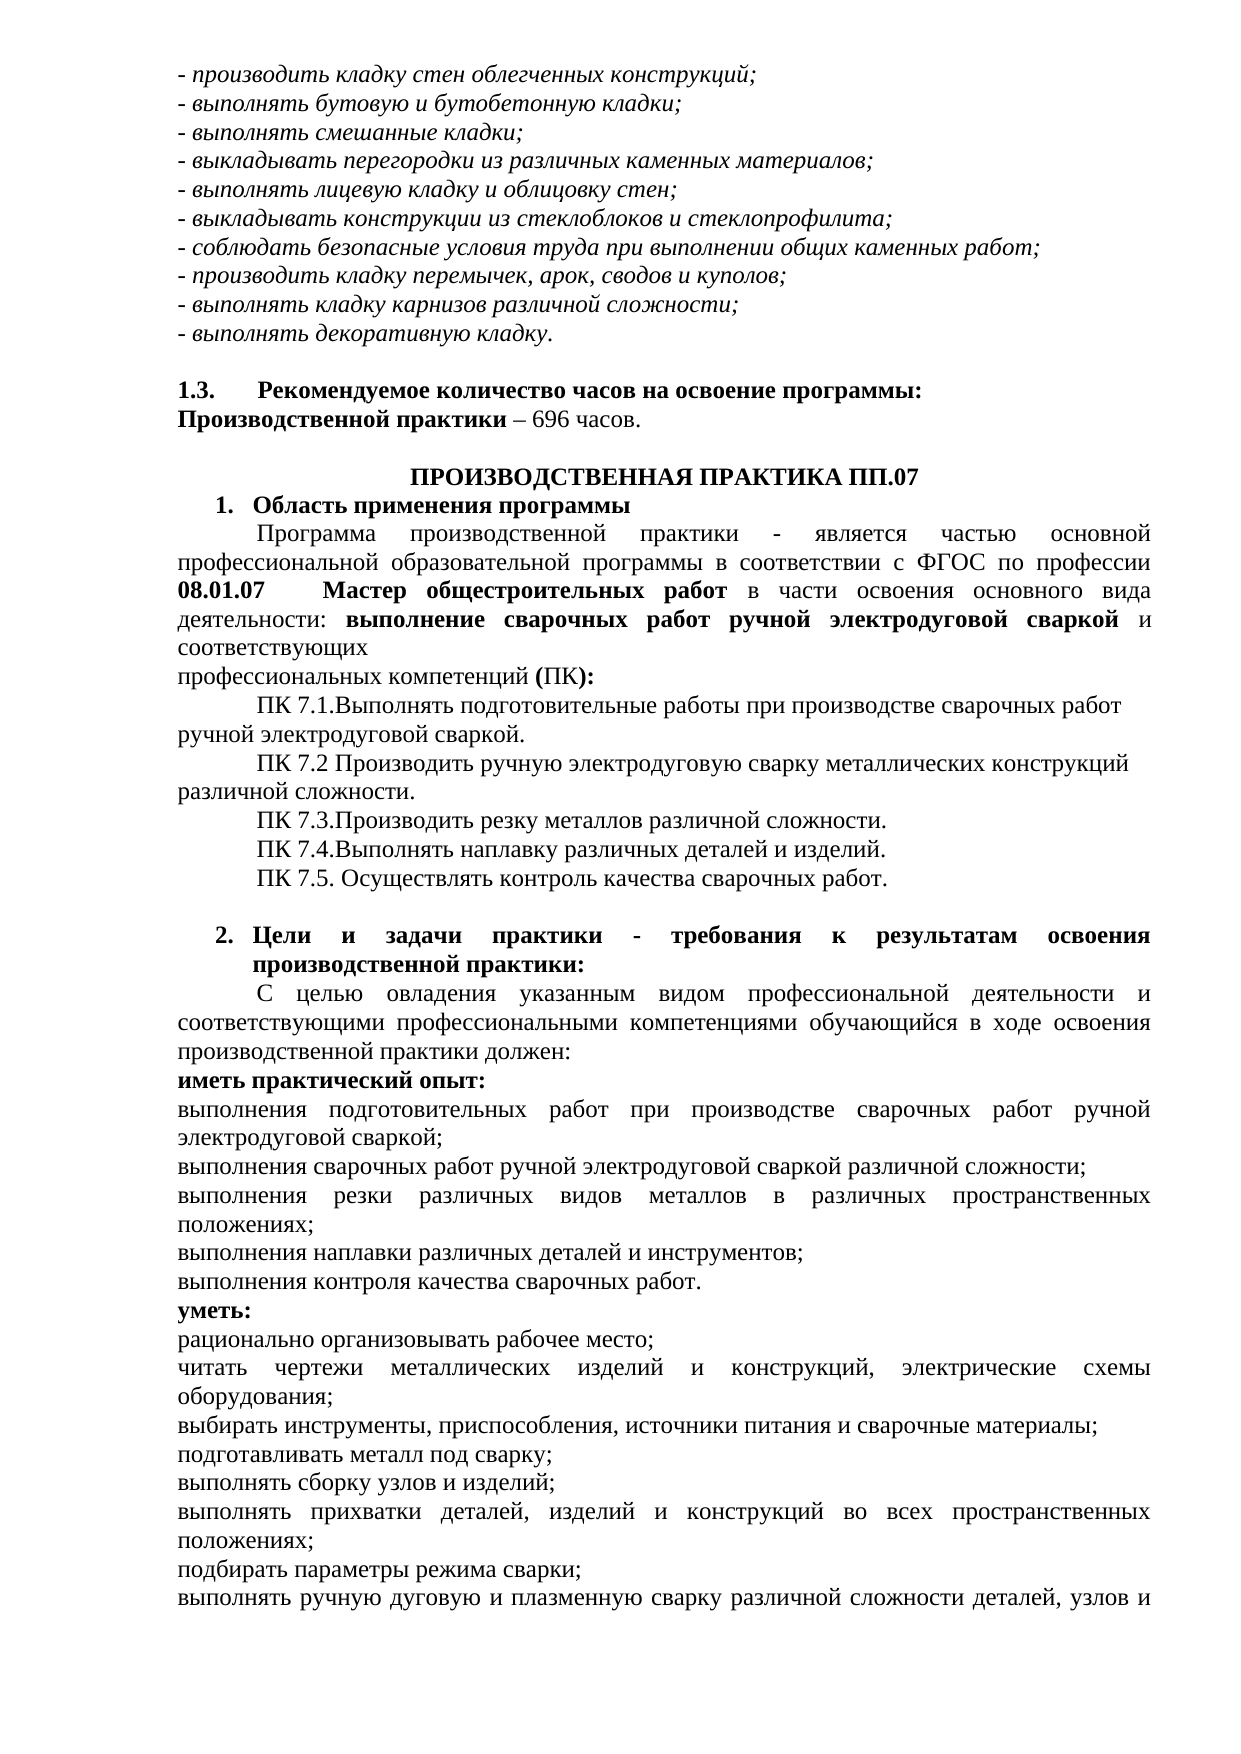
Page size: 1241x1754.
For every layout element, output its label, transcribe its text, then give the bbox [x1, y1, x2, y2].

text рационально организовывать рабочее место; [177, 1324, 1152, 1352]
text ПК 7.4.Выполнять наплавку различных деталей и изделий. [177, 834, 1152, 863]
text ПК 7.1.Выполнять подготовительные работы при производстве сварочных работ ручной электродуговой сваркой. [177, 690, 1152, 748]
text - выкладывать перегородки из различных каменных материалов; [177, 145, 1152, 174]
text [177, 1582, 1152, 1611]
text выполнять сборку узлов и изделий; [177, 1467, 1152, 1496]
text выполнения сварочных работ ручной электродуговой сваркой различной сложности; [177, 1151, 1152, 1180]
list Область применения программы [215, 490, 1152, 519]
text - выполнять смешанные кладки; [177, 117, 1152, 145]
text Программа производственной практики - является частью основной профессиональной образовательной программы в соответствии с ФГОС по профессии 08.01.07 Мастер общестроительных работ в части освоения основного вида деятельности: выполнение сварочных работ ручной электродуговой сваркой и соответствующих профессиональных компетенций (ПК): [177, 519, 1152, 690]
text - производить кладку перемычек, арок, сводов и куполов; [177, 260, 1152, 289]
text выбирать инструменты, приспособления, источники питания и сварочные материалы; [177, 1410, 1152, 1439]
text выполнения наплавки различных деталей и инструментов; [177, 1237, 1152, 1266]
list Рекомендуемое количество часов на освоение программы: [177, 375, 1152, 404]
text читать чертежи металлических изделий и конструкций, электрические схемы оборудования; [177, 1352, 1152, 1410]
text - выкладывать конструкции из стеклоблоков и стеклопрофилита; [177, 203, 1152, 232]
text - выполнять декоративную кладку. [177, 318, 1152, 347]
list Цели и задачи практики - требования к результатам освоения производственной практики: [215, 920, 1152, 978]
text ПРОИЗВОДСТВЕННАЯ ПРАКТИКА ПП.07 [177, 462, 1152, 490]
text - производить кладку стен облегченных конструкций; [177, 59, 1152, 88]
text выполнения резки различных видов металлов в различных пространственных положениях; [177, 1180, 1152, 1237]
text ПК 7.5. Осуществлять контроль качества сварочных работ. [177, 863, 1152, 891]
text выполнения подготовительных работ при производстве сварочных работ ручной электродуговой сваркой; [177, 1094, 1152, 1151]
text Производственной практики – 696 часов. [177, 404, 1152, 433]
text - соблюдать безопасные условия труда при выполнении общих каменных работ; [177, 232, 1152, 260]
text подбирать параметры режима сварки; [177, 1554, 1152, 1582]
text ПК 7.3.Производить резку металлов различной сложности. [177, 805, 1152, 834]
text - выполнять бутовую и бутобетонную кладки; [177, 88, 1152, 117]
text уметь: [177, 1295, 1152, 1324]
text - выполнять лицевую кладку и облицовку стен; [177, 174, 1152, 203]
text подготавливать металл под сварку; [177, 1439, 1152, 1467]
text выполнять прихватки деталей, изделий и конструкций во всех пространственных положениях; [177, 1496, 1152, 1554]
text - выполнять кладку карнизов различной сложности; [177, 289, 1152, 318]
text ПК 7.2 Производить ручную электродуговую сварку металлических конструкций различной сложности. [177, 748, 1152, 805]
text С целью овладения указанным видом профессиональной деятельности и соответствующими профессиональными компетенциями обучающийся в ходе освоения производственной практики должен: [177, 978, 1152, 1065]
text выполнения контроля качества сварочных работ. [177, 1266, 1152, 1295]
text иметь практический опыт: [177, 1065, 1152, 1094]
